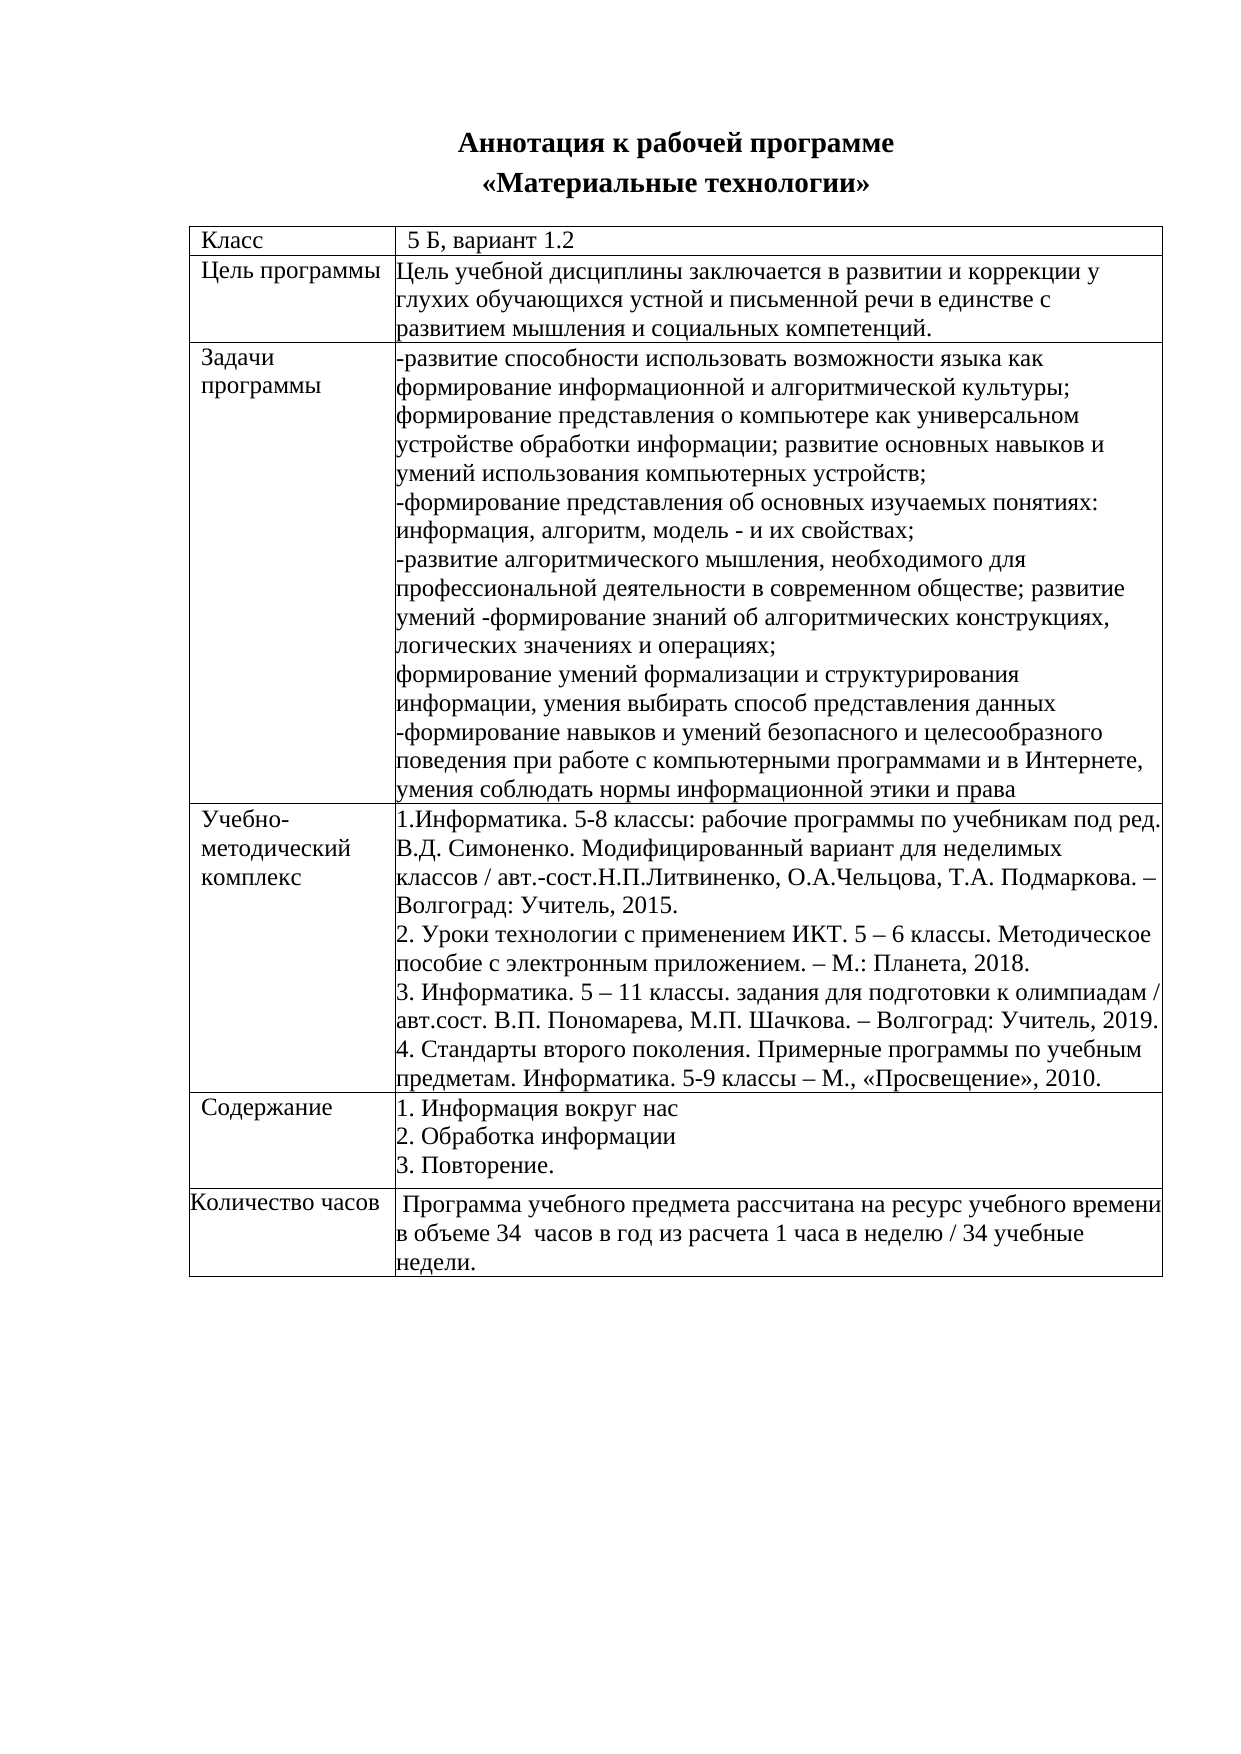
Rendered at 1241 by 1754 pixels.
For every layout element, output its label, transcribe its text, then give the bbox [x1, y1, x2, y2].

table_cell 1. Информация вокруг нас 2. Обработка информации 3. Повторение. [396, 1093, 1162, 1188]
table_cell -развитие способности использовать возможности языка как формирование информационной и алгоритмической культуры; формирование представления о компьютере как универсальном устройстве обработки информации; развитие основных навыков и умений использования компьютерных устройств; -формирование представления об основных изучаемых понятиях: информация, алгоритм, модель - и их свойствах; -развитие алгоритмического мышления, необходимого для профессиональной деятельности в современном обществе; развитие умений -формирование знаний об алгоритмических конструкциях, логических значениях и операциях; формирование умений формализации и структурирования информации, умения выбирать способ представления данных -формирование навыков и умений безопасного и целесообразного поведения при работе с компьютерными программами и в Интернете, умения соблюдать нормы информационной этики и права [396, 343, 1162, 803]
table_cell Задачи программы [190, 343, 395, 803]
text «Материальные технологии» [200, 165, 1152, 199]
table_cell Содержание [190, 1093, 395, 1188]
table_cell 1.Информатика. 5-8 классы: рабочие программы по учебникам под ред. В.Д. Симоненко. Модифицированный вариант для неделимых классов / авт.-сост.Н.П.Литвиненко, О.А.Чельцова, Т.А. Подмаркова. – Волгоград: Учитель, 2015. 2. Уроки технологии с применением ИКТ. 5 – 6 классы. Методическое пособие с электронным приложением. – М.: Планета, 2018. 3. Информатика. 5 – 11 классы. задания для подготовки к олимпиадам / авт.сост. В.П. Пономарева, М.П. Шачкова. – Волгоград: Учитель, 2019. 4. Стандарты второго поколения. Примерные программы по учебным предметам. Информатика. 5-9 классы – М., «Просвещение», 2010. [396, 804, 1162, 1092]
table_header Класс [190, 227, 395, 255]
table_cell Цель программы [190, 256, 395, 342]
table_cell Цель учебной дисциплины заключается в развитии и коррекции у глухих обучающихся устной и письменной речи в единстве с развитием мышления и социальных компетенций. [396, 256, 1162, 342]
table_cell Программа учебного предмета рассчитана на ресурс учебного времени в объеме 34 часов в год из расчета 1 часа в неделю / 34 учебные недели. [396, 1189, 1162, 1276]
table_cell Учебно-методическийкомплекс [190, 804, 395, 1092]
text Аннотация к рабочей программе [200, 125, 1152, 158]
table_cell Количество часов [190, 1189, 395, 1276]
table_header 5 Б, вариант 1.2 [396, 227, 1162, 255]
